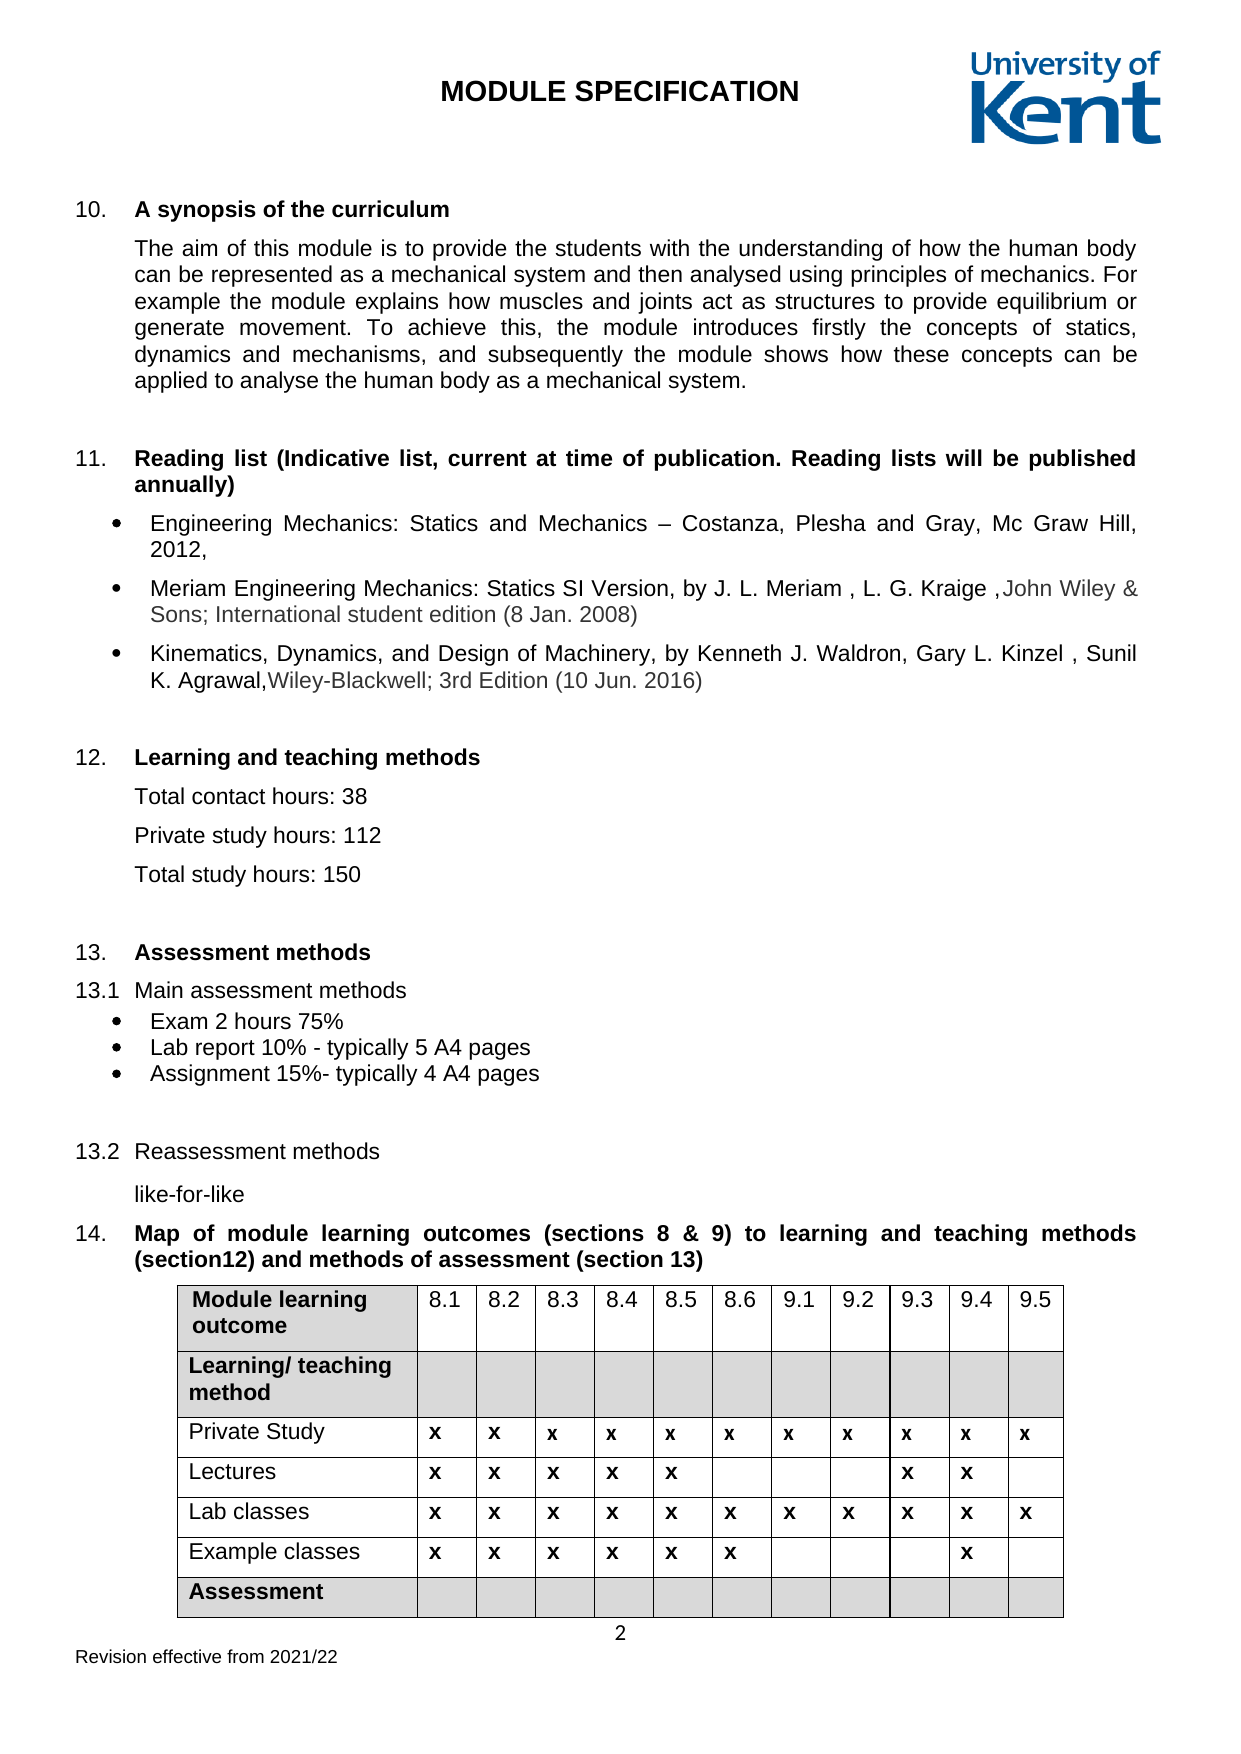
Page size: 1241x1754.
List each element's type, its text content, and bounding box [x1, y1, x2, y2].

table_cell Lab classes [178, 1498, 417, 1537]
table_cell x [654, 1418, 712, 1457]
table_cell [831, 1458, 889, 1497]
list Learning and teaching methods [75, 744, 1138, 771]
picture [970, 48, 1163, 145]
table_cell x [713, 1418, 771, 1457]
table_cell x [891, 1458, 949, 1497]
table_header 8.4 [595, 1286, 653, 1351]
table_cell x [772, 1498, 830, 1537]
table_cell [654, 1352, 712, 1417]
table_header 8.6 [713, 1286, 771, 1351]
table_cell x [595, 1458, 653, 1497]
table_cell [477, 1352, 535, 1417]
table_cell x [595, 1418, 653, 1457]
table_cell x [536, 1418, 594, 1457]
table_cell [772, 1578, 830, 1617]
table_cell [1009, 1538, 1063, 1577]
table_cell [595, 1352, 653, 1417]
table_cell x [831, 1498, 889, 1537]
table_header 8.2 [477, 1286, 535, 1351]
table_cell [1009, 1458, 1063, 1497]
table_header 9.4 [950, 1286, 1008, 1351]
table_cell x [595, 1498, 653, 1537]
table_cell x [536, 1458, 594, 1497]
table_cell [536, 1578, 594, 1617]
table_cell x [595, 1538, 653, 1577]
table_cell x [536, 1538, 594, 1577]
table_cell x [1009, 1418, 1063, 1457]
table_cell x [477, 1458, 535, 1497]
table_cell [831, 1352, 889, 1417]
table_cell x [536, 1498, 594, 1537]
table_cell x [950, 1458, 1008, 1497]
table_cell x [831, 1418, 889, 1457]
table_cell Private Study [178, 1418, 417, 1457]
table_cell [891, 1578, 949, 1617]
text Private study hours: 112 [134, 822, 1138, 848]
table_header 8.1 [418, 1286, 476, 1351]
list Lab report 10% - typically 5 A4 pages [112, 1034, 1138, 1060]
table_cell [654, 1578, 712, 1617]
table_header 9.2 [831, 1286, 889, 1351]
table_cell [1009, 1578, 1063, 1617]
table_cell [477, 1578, 535, 1617]
list Exam 2 hours 75% [112, 1008, 1138, 1034]
table_cell x [477, 1498, 535, 1537]
list Reading list (Indicative list, current at time of publication. Reading lists will be published annually) [75, 444, 1138, 497]
table_header 9.3 [891, 1286, 949, 1351]
table_cell x [713, 1498, 771, 1537]
table_cell Lectures [178, 1458, 417, 1497]
table_cell x [654, 1498, 712, 1537]
table_cell [831, 1538, 889, 1577]
list Assignment 15%- typically 4 A4 pages [112, 1060, 1138, 1087]
table_header Module learning outcome [178, 1286, 417, 1351]
table_cell [1009, 1352, 1063, 1417]
table_cell x [477, 1418, 535, 1457]
list Assessment methods [75, 938, 1138, 965]
table_cell [831, 1578, 889, 1617]
text The aim of this module is to provide the students with the understanding of how the human body can be represented as a mechanical system and then analysed using principles of mechanics. For example the module explains how muscles and joints act as structures to provide equilibrium or generate movement. To achieve this, the module introduces firstly the concepts of statics, dynamics and mechanisms, and subsequently the module shows how these concepts can be applied to analyse the human body as a mechanical system. [134, 235, 1138, 393]
list Engineering Mechanics: Statics and Mechanics – Costanza, Plesha and Gray, Mc Graw Hill, 2012, [112, 510, 1138, 562]
table_cell x [950, 1418, 1008, 1457]
table_cell x [477, 1538, 535, 1577]
list Meriam Engineering Mechanics: Statics SI Version, by J. L. Meriam ,‎ L. G. Kraige ,John Wiley & Sons; International student edition (8 Jan. 2008) [112, 575, 1138, 628]
table_cell x [418, 1418, 476, 1457]
table_cell [950, 1578, 1008, 1617]
table_cell [950, 1352, 1008, 1417]
list A synopsis of the curriculum [75, 196, 1138, 223]
table_cell x [654, 1538, 712, 1577]
table_cell x [891, 1498, 949, 1537]
table_cell x [950, 1538, 1008, 1577]
table_cell [891, 1538, 949, 1577]
table_cell [713, 1352, 771, 1417]
table_header 8.3 [536, 1286, 594, 1351]
table_cell x [418, 1538, 476, 1577]
table_cell Assessment method [178, 1578, 417, 1617]
table_cell Example classes [178, 1538, 417, 1577]
table_cell [418, 1578, 476, 1617]
text Total contact hours: 38 [134, 783, 1138, 809]
table_cell x [654, 1458, 712, 1497]
table_cell Learning/ teaching method [178, 1352, 417, 1417]
table_cell x [418, 1458, 476, 1497]
table_header 8.5 [654, 1286, 712, 1351]
table_cell [772, 1352, 830, 1417]
table_header 9.5 [1009, 1286, 1063, 1351]
table_cell [536, 1352, 594, 1417]
table_cell [772, 1538, 830, 1577]
text 13.2 Reassessment methods [75, 1138, 1165, 1164]
text Total study hours: 150 [134, 861, 1138, 887]
list Map of module learning outcomes (sections 8 & 9) to learning and teaching methods (section12) and methods of assessment (section 13) [75, 1219, 1138, 1272]
table_cell x [772, 1418, 830, 1457]
table_cell [713, 1578, 771, 1617]
list Kinematics, Dynamics, and Design of Machinery, by Kenneth J. Waldron,‎ Gary L. Kinzel ,‎ Sunil K. Agrawal,Wiley-Blackwell; 3rd Edition (10 Jun. 2016) [112, 640, 1138, 693]
table_cell [772, 1458, 830, 1497]
text like-for-like [134, 1181, 1138, 1207]
table_cell [595, 1578, 653, 1617]
table_cell x [418, 1498, 476, 1537]
table_cell x [891, 1418, 949, 1457]
table_cell x [1009, 1498, 1063, 1537]
table_cell x [713, 1538, 771, 1577]
table_cell [891, 1352, 949, 1417]
table_cell [713, 1458, 771, 1497]
list Main assessment methods [75, 977, 1165, 1004]
table_cell x [950, 1498, 1008, 1537]
table_cell [418, 1352, 476, 1417]
table_header 9.1 [772, 1286, 830, 1351]
